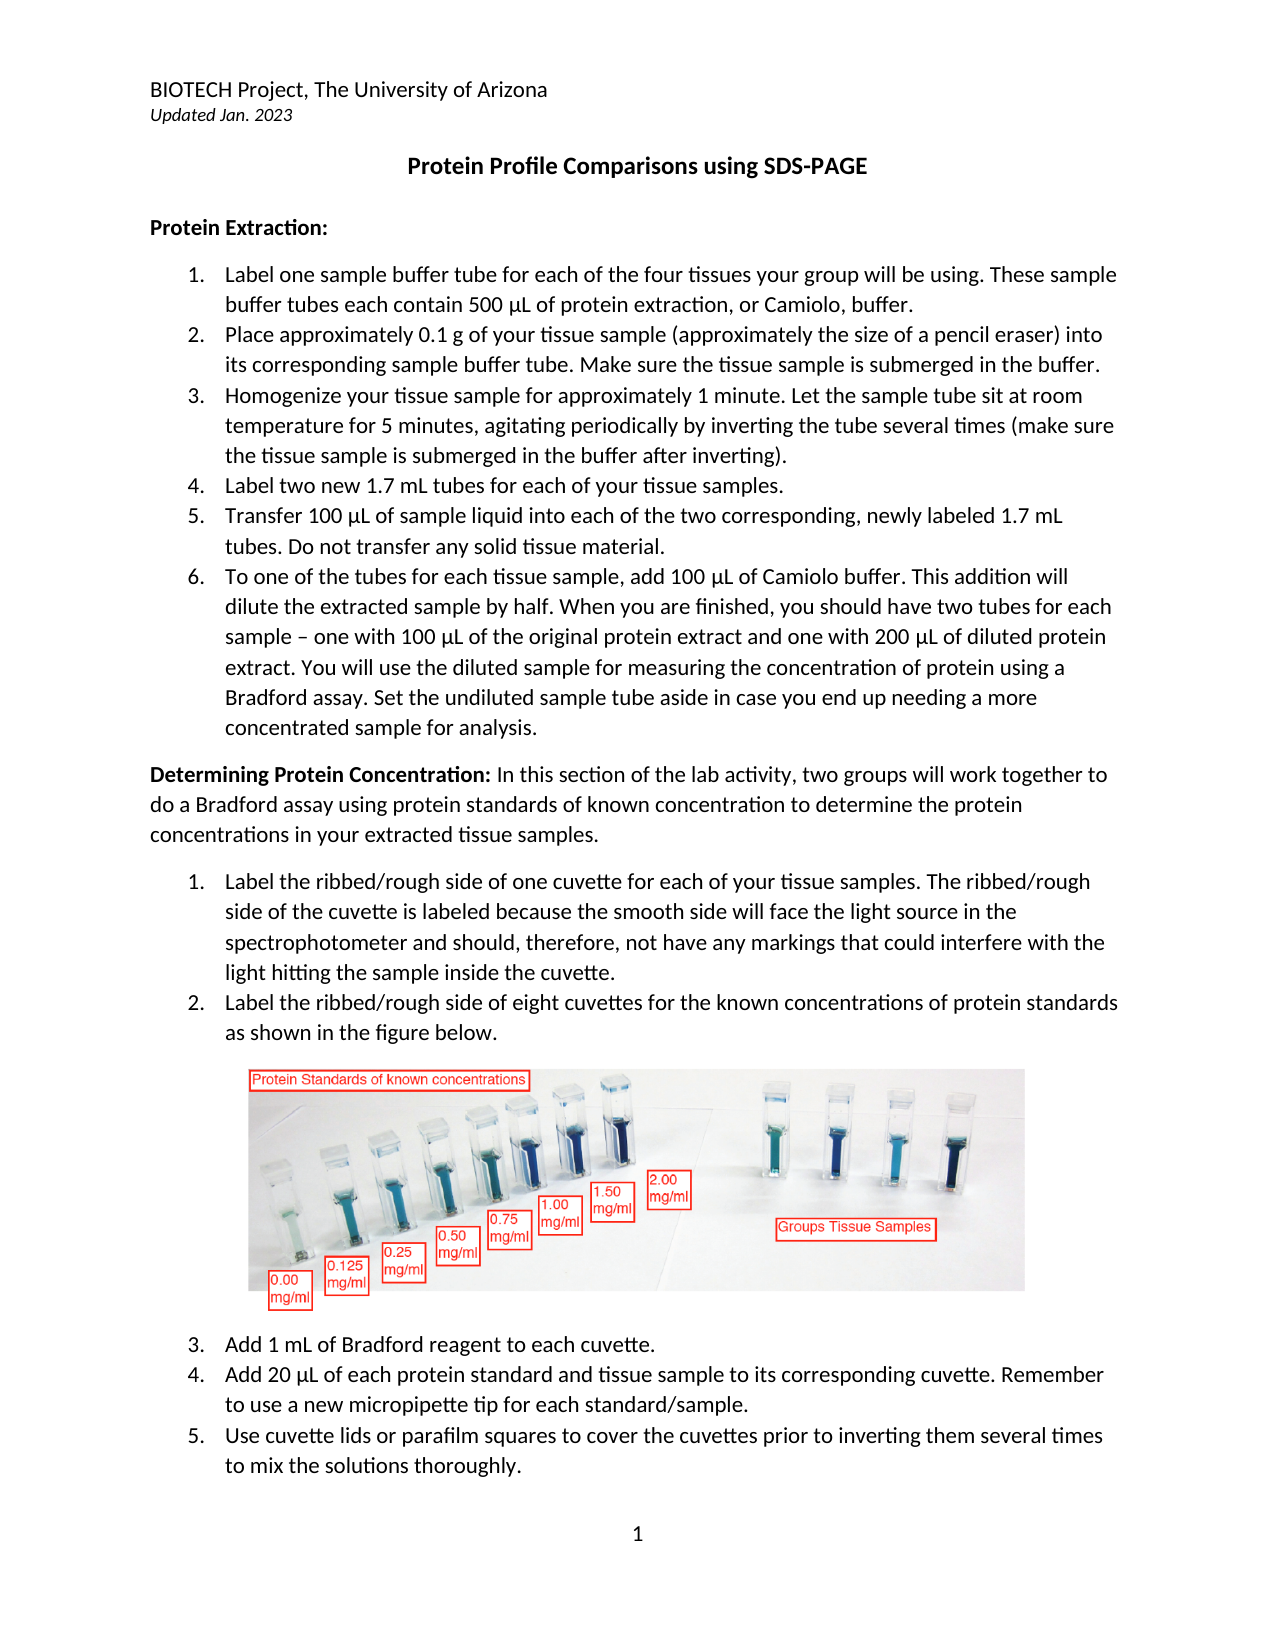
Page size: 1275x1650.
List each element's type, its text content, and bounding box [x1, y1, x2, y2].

list Label two new 1.7 mL tubes for each of your tissue samples. [187, 471, 1125, 499]
list Label the ribbed/rough side of eight cuvettes for the known concentrations of protein standards as shown in the figure below. [187, 988, 1125, 1046]
list Transfer 100 µL of sample liquid into each of the two corresponding, newly labeled 1.7 mL tubes. Do not transfer any solid tissue material. [187, 502, 1125, 560]
text Determining Protein Concentration: In this section of the lab activity, two groups will work together to do a Bradford assay using protein standards of known concentration to determine the protein concentrations in your extracted tissue samples. [150, 760, 1125, 848]
text Protein Profile Comparisons using SDS-PAGE [150, 150, 1125, 181]
list Add 20 µL of each protein standard and tissue sample to its corresponding cuvette. Remember to use a new micropipette tip for each standard/sample. [187, 1360, 1125, 1419]
list Label one sample buffer tube for each of the four tissues your group will be using. These sample buffer tubes each contain 500 µL of protein extraction, or Camiolo, buffer. [187, 260, 1125, 318]
list Homogenize your tissue sample for approximately 1 minute. Let the sample tube sit at room temperature for 5 minutes, agitating periodically by inverting the tube several times (make sure the tissue sample is submerged in the buffer after inverting). [187, 381, 1125, 469]
list Label the ribbed/rough side of one cuvette for each of your tissue samples. The ribbed/rough side of the cuvette is labeled because the smooth side will face the light source in the spectrophotometer and should, therefore, not have any markings that could interfere with the light hitting the sample inside the cuvette. [187, 867, 1125, 986]
picture [239, 1065, 1036, 1312]
list To one of the tubes for each tissue sample, add 100 µL of Camiolo buffer. This addition will dilute the extracted sample by half. When you are finished, you should have two tubes for each sample – one with 100 µL of the original protein extract and one with 200 µL of diluted protein extract. You will use the diluted sample for measuring the concentration of protein using a Bradford assay. Set the undiluted sample tube aside in case you end up needing a more concentrated sample for analysis. [187, 562, 1125, 741]
list Use cuvette lids or parafilm squares to cover the cuvettes prior to inverting them several times to mix the solutions thoroughly. [187, 1421, 1125, 1479]
list Add 1 mL of Bradford reagent to each cuvette. [187, 1330, 1125, 1358]
list Place approximately 0.1 g of your tissue sample (approximately the size of a pencil eraser) into its corresponding sample buffer tube. Make sure the tissue sample is submerged in the buffer. [187, 320, 1125, 379]
text Protein Extraction: [150, 213, 1125, 241]
